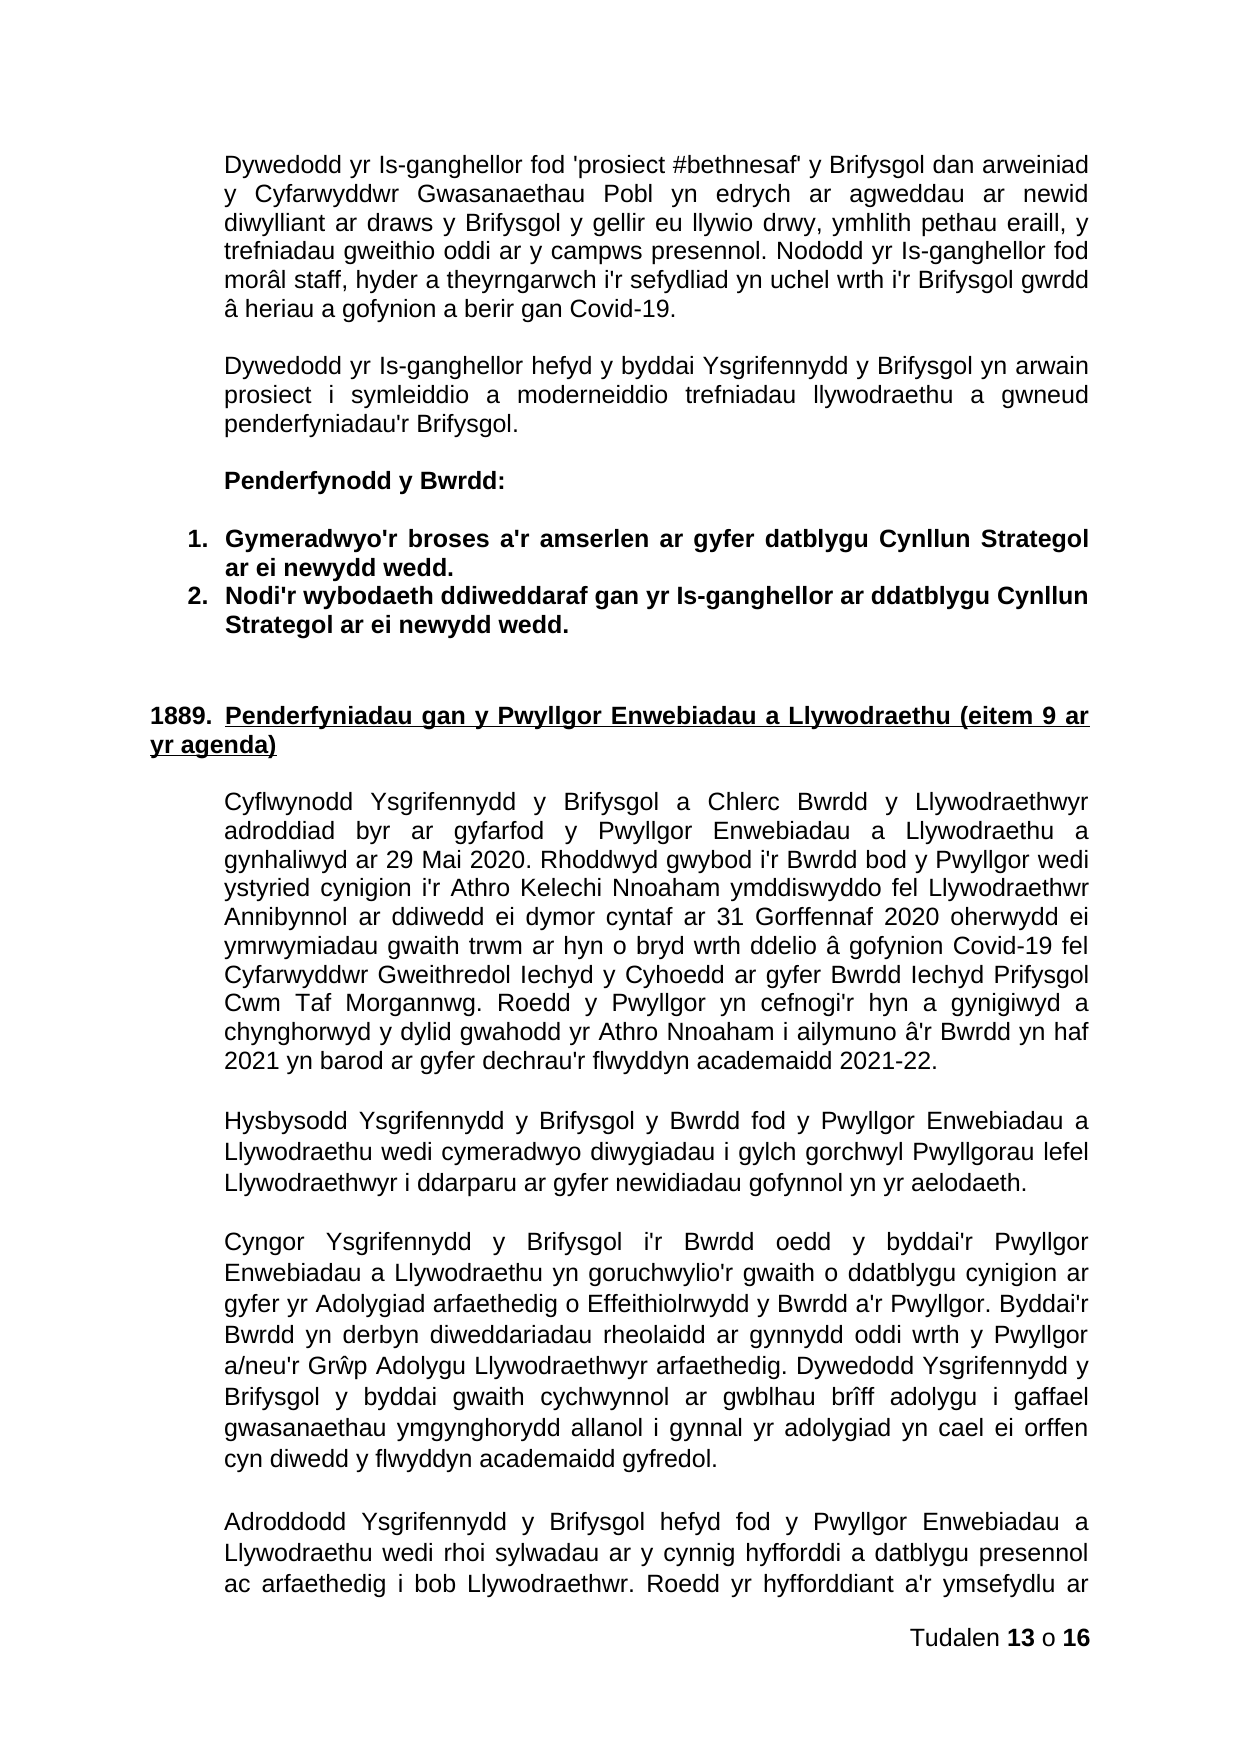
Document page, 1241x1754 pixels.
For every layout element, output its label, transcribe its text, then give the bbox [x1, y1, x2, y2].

text Hysbysodd Ysgrifennydd y Brifysgol y Bwrdd fod y Pwyllgor Enwebiadau a Llywodraethu wedi cymeradwyo diwygiadau i gylch gorchwyl Pwyllgorau lefel Llywodraethwyr i ddarparu ar gyfer newidiadau gofynnol yn yr aelodaeth. [224, 1106, 1090, 1196]
text Penderfynodd y Bwrdd: [150, 466, 1090, 495]
text Dywedodd yr Is-ganghellor hefyd y byddai Ysgrifennydd y Brifysgol yn arwain prosiect i symleiddio a moderneiddio trefniadau llywodraethu a gwneud penderfyniadau'r Brifysgol. [224, 351, 1090, 437]
text 1889. Penderfyniadau gan y Pwyllgor Enwebiadau a Llywodraethu (eitem 9 ar yr agenda) [150, 729, 1090, 758]
text Cyngor Ysgrifennydd y Brifysgol i'r Bwrdd oedd y byddai'r Pwyllgor Enwebiadau a Llywodraethu yn goruchwylio'r gwaith o ddatblygu cynigion ar gyfer yr Adolygiad arfaethedig o Effeithiolrwydd y Bwrdd a'r Pwyllgor. Byddai'r Bwrdd yn derbyn diweddariadau rheolaidd ar gynnydd oddi wrth y Pwyllgor a/neu'r Grŵp Adolygu Llywodraethwyr arfaethedig. Dywedodd Ysgrifennydd y Brifysgol y byddai gwaith cychwynnol ar gwblhau brîff adolygu i gaffael gwasanaethau ymgynghorydd allanol i gynnal yr adolygiad yn cael ei orffen cyn diwedd y flwyddyn academaidd gyfredol. [224, 1227, 1090, 1473]
list Nodi'r wybodaeth ddiweddaraf gan yr Is-ganghellor ar ddatblygu Cynllun Strategol ar ei newydd wedd. [187, 581, 1090, 639]
text Cyflwynodd Ysgrifennydd y Brifysgol a Chlerc Bwrdd y Llywodraethwyr adroddiad byr ar gyfarfod y Pwyllgor Enwebiadau a Llywodraethu a gynhaliwyd ar 29 Mai 2020. Rhoddwyd gwybod i'r Bwrdd bod y Pwyllgor wedi ystyried cynigion i'r Athro Kelechi Nnoaham ymddiswyddo fel Llywodraethwr Annibynnol ar ddiwedd ei dymor cyntaf ar 31 Gorffennaf 2020 oherwydd ei ymrwymiadau gwaith trwm ar hyn o bryd wrth ddelio â gofynion Covid-19 fel Cyfarwyddwr Gweithredol Iechyd y Cyhoedd ar gyfer Bwrdd Iechyd Prifysgol Cwm Taf Morgannwg. Roedd y Pwyllgor yn cefnogi'r hyn a gynigiwyd a chynghorwyd y dylid gwahodd yr Athro Nnoaham i ailymuno â'r Bwrdd yn haf 2021 yn barod ar gyfer dechrau'r flwyddyn academaidd 2021-22. [224, 816, 1090, 1074]
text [224, 1507, 1090, 1597]
list Gymeradwyo'r broses a'r amserlen ar gyfer datblygu Cynllun Strategol ar ei newydd wedd. [187, 524, 1090, 581]
text Dywedodd yr Is-ganghellor fod 'prosiect #bethnesaf' y Brifysgol dan arweiniad y Cyfarwyddwr Gwasanaethau Pobl yn edrych ar agweddau ar newid diwylliant ar draws y Brifysgol y gellir eu llywio drwy, ymhlith pethau eraill, y trefniadau gweithio oddi ar y campws presennol. Nododd yr Is-ganghellor fod morâl staff, hyder a theyrngarwch i'r sefydliad yn uchel wrth i'r Brifysgol gwrdd â heriau a gofynion a berir gan Covid-19. [224, 150, 1090, 322]
